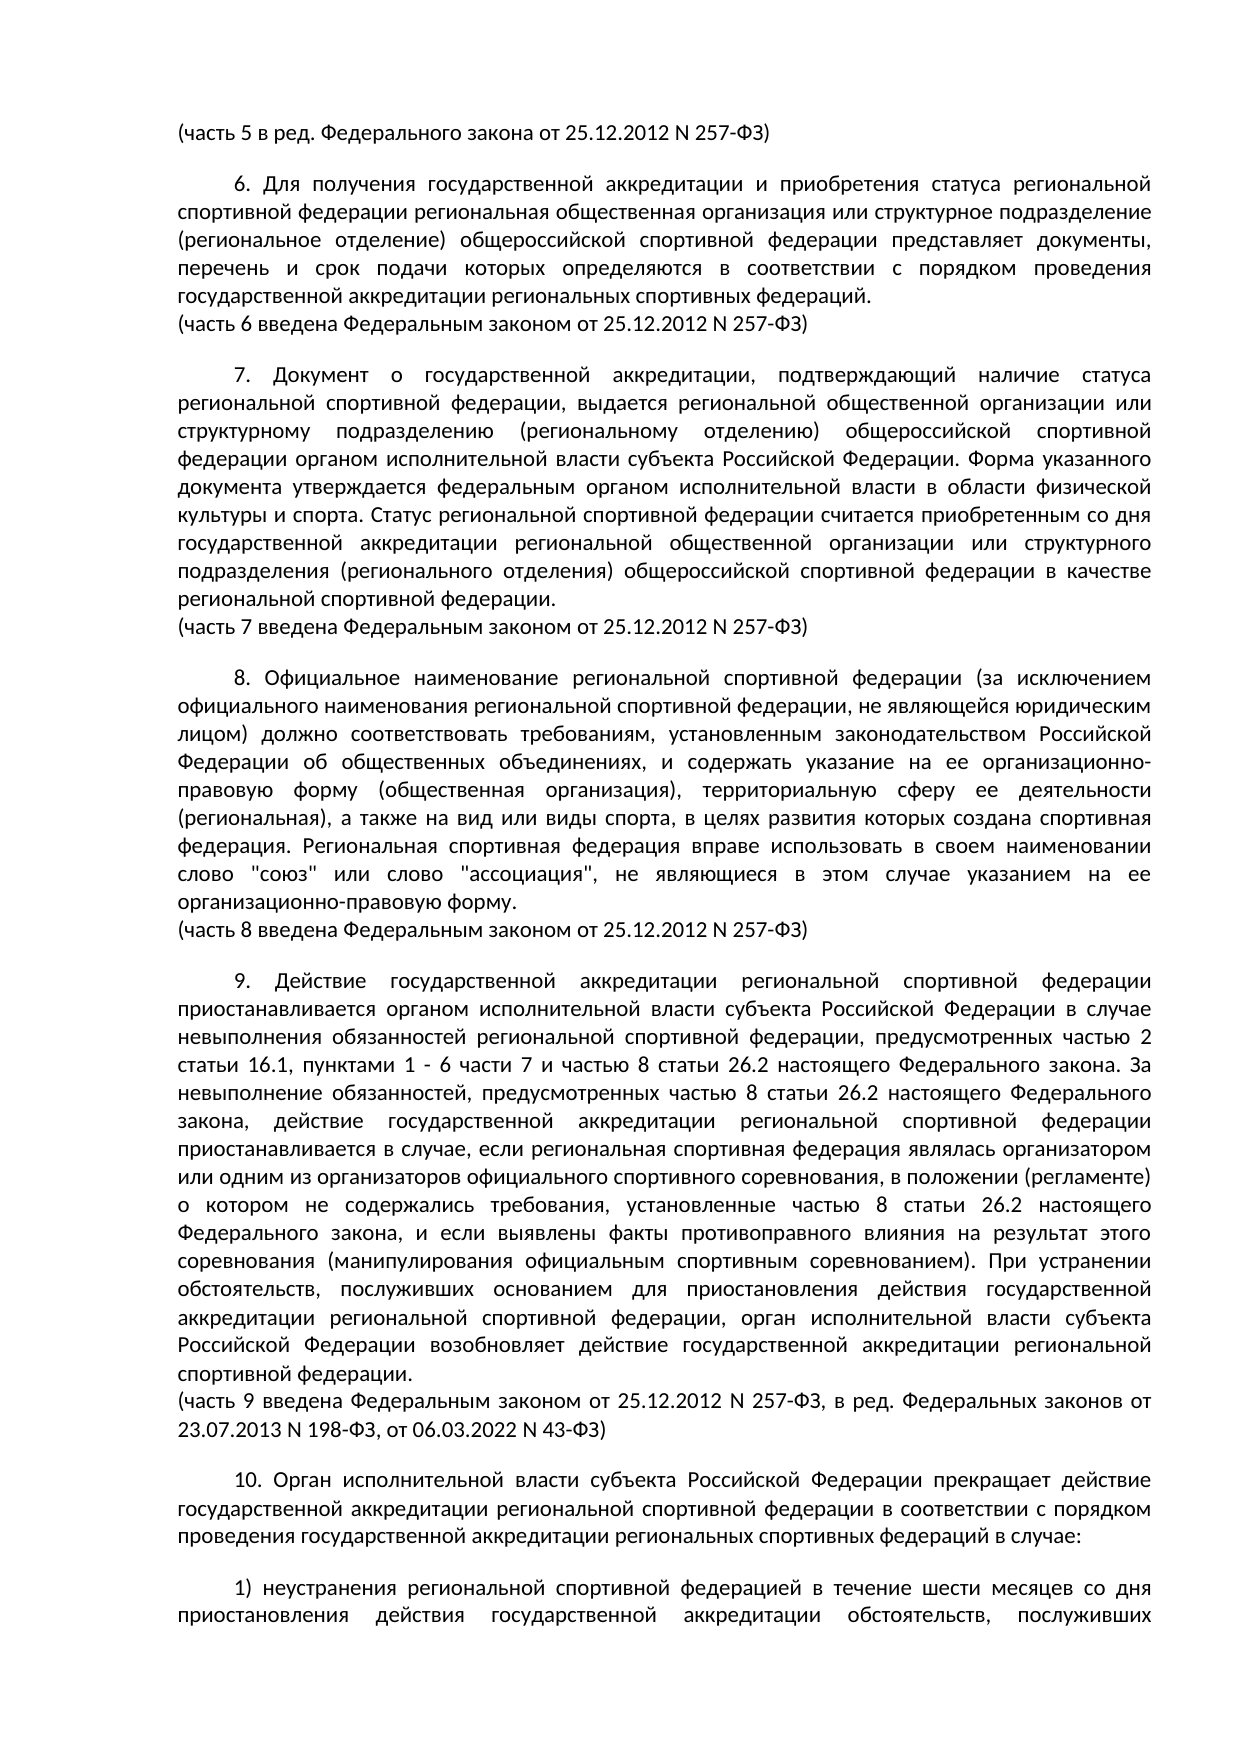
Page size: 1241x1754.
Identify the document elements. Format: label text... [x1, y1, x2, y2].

text (часть 6 введена Федеральным законом от 25.12.2012 N 257-ФЗ) [177, 309, 1152, 337]
text (часть 5 в ред. Федерального закона от 25.12.2012 N 257-ФЗ) [177, 118, 1152, 146]
text (часть 8 введена Федеральным законом от 25.12.2012 N 257-ФЗ) [177, 915, 1152, 943]
text 10. Орган исполнительной власти субъекта Российской Федерации прекращает действие государственной аккредитации региональной спортивной федерации в соответствии с порядком проведения государственной аккредитации региональных спортивных федераций в случае: [177, 1466, 1152, 1550]
text 8. Официальное наименование региональной спортивной федерации (за исключением официального наименования региональной спортивной федерации, не являющейся юридическим лицом) должно соответствовать требованиям, установленным законодательством Российской Федерации об общественных объединениях, и содержать указание на ее организационно-правовую форму (общественная организация), территориальную сферу ее деятельности (региональная), а также на вид или виды спорта, в целях развития которых создана спортивная федерация. Региональная спортивная федерация вправе использовать в своем наименовании слово "союз" или слово "ассоциация", не являющиеся в этом случае указанием на ее организационно-правовую форму. [177, 663, 1152, 915]
text 7. Документ о государственной аккредитации, подтверждающий наличие статуса региональной спортивной федерации, выдается региональной общественной организации или структурному подразделению (региональному отделению) общероссийской спортивной федерации органом исполнительной власти субъекта Российской Федерации. Форма указанного документа утверждается федеральным органом исполнительной власти в области физической культуры и спорта. Статус региональной спортивной федерации считается приобретенным со дня государственной аккредитации региональной общественной организации или структурного подразделения (регионального отделения) общероссийской спортивной федерации в качестве региональной спортивной федерации. [177, 360, 1152, 612]
text (часть 9 введена Федеральным законом от 25.12.2012 N 257-ФЗ, в ред. Федеральных законов от 23.07.2013 N 198-ФЗ, от 06.03.2022 N 43-ФЗ) [177, 1387, 1152, 1443]
text (часть 7 введена Федеральным законом от 25.12.2012 N 257-ФЗ) [177, 612, 1152, 640]
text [177, 1573, 1152, 1629]
text 9. Действие государственной аккредитации региональной спортивной федерации приостанавливается органом исполнительной власти субъекта Российской Федерации в случае невыполнения обязанностей региональной спортивной федерации, предусмотренных частью 2 статьи 16.1, пунктами 1 - 6 части 7 и частью 8 статьи 26.2 настоящего Федерального закона. За невыполнение обязанностей, предусмотренных частью 8 статьи 26.2 настоящего Федерального закона, действие государственной аккредитации региональной спортивной федерации приостанавливается в случае, если региональная спортивная федерация являлась организатором или одним из организаторов официального спортивного соревнования, в положении (регламенте) о котором не содержались требования, установленные частью 8 статьи 26.2 настоящего Федерального закона, и если выявлены факты противоправного влияния на результат этого соревнования (манипулирования официальным спортивным соревнованием). При устранении обстоятельств, послуживших основанием для приостановления действия государственной аккредитации региональной спортивной федерации, орган исполнительной власти субъекта Российской Федерации возобновляет действие государственной аккредитации региональной спортивной федерации. [177, 966, 1152, 1387]
text 6. Для получения государственной аккредитации и приобретения статуса региональной спортивной федерации региональная общественная организация или структурное подразделение (региональное отделение) общероссийской спортивной федерации представляет документы, перечень и срок подачи которых определяются в соответствии с порядком проведения государственной аккредитации региональных спортивных федераций. [177, 169, 1152, 309]
